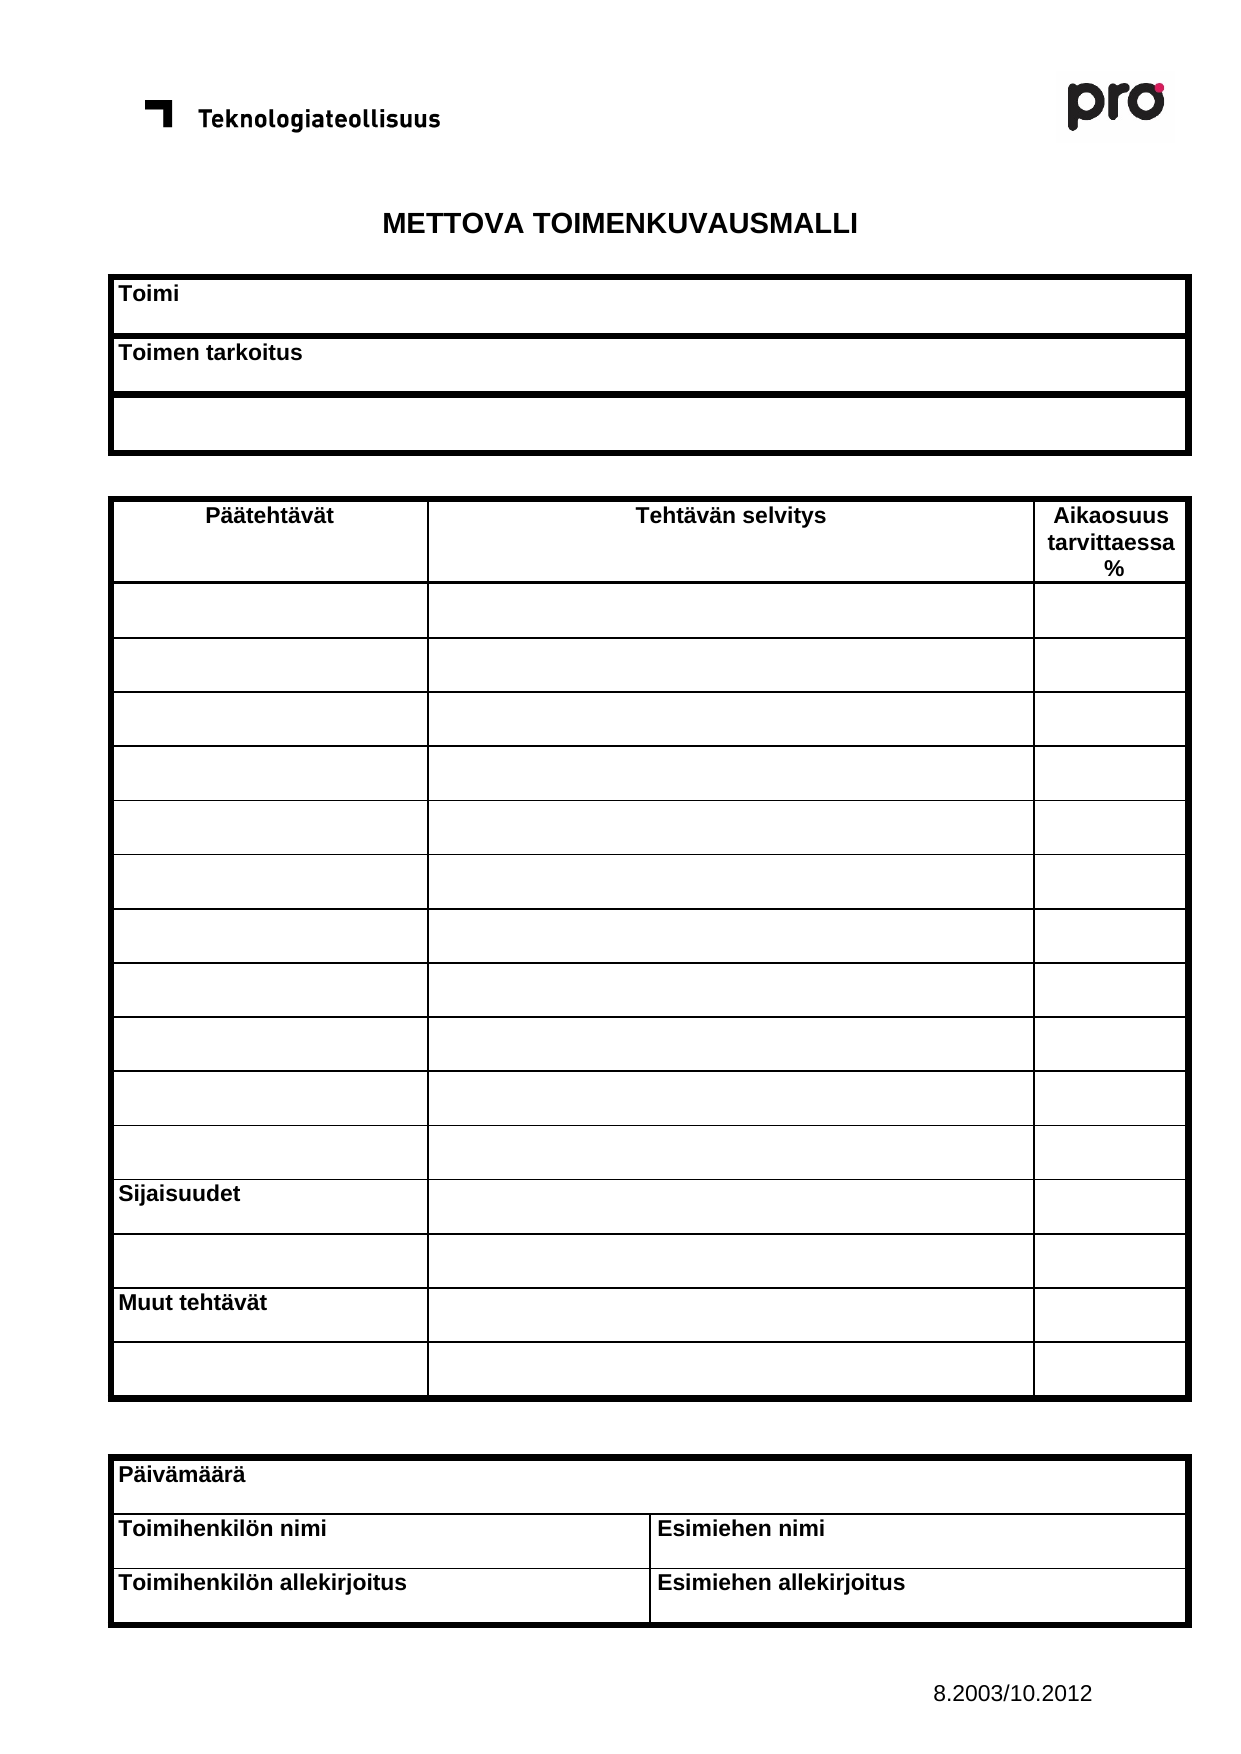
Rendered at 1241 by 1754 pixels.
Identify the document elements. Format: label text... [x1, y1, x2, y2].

table_cell [114, 1018, 427, 1070]
table_cell [429, 1072, 1033, 1124]
table_cell [114, 1072, 427, 1124]
table_cell Toimen tarkoitus [114, 339, 1185, 391]
text METTOVA TOIMENKUVAUSMALLI [118, 207, 1122, 240]
table_cell [114, 1235, 427, 1287]
table_cell [1035, 1289, 1185, 1341]
picture [118, 73, 485, 154]
table_cell [1035, 1180, 1185, 1233]
table_cell [1035, 1018, 1185, 1070]
table_cell [429, 1180, 1033, 1233]
table_cell [1035, 639, 1185, 691]
table_header Päätehtävät [114, 502, 427, 581]
table_cell [1035, 1343, 1185, 1395]
table_cell [429, 910, 1033, 962]
table_cell [429, 693, 1033, 745]
table_cell Muut tehtävät [114, 1289, 427, 1341]
table_cell [1035, 1126, 1185, 1179]
table_cell [429, 584, 1033, 637]
table_header Aikaosuus tarvittaessa % [1035, 502, 1185, 581]
table_header Toimi [114, 280, 1185, 332]
table_cell [1035, 910, 1185, 962]
table_cell [1035, 693, 1185, 745]
table_cell [114, 747, 427, 799]
table_cell [114, 693, 427, 745]
table_cell Toimihenkilön nimi [114, 1515, 649, 1567]
table_cell [114, 639, 427, 691]
table_cell [114, 801, 427, 854]
table_header Tehtävän selvitys [429, 502, 1033, 581]
table_cell [1035, 1235, 1185, 1287]
picture [1056, 71, 1175, 143]
table_cell [1035, 584, 1185, 637]
table_cell [1035, 1072, 1185, 1124]
table_cell [429, 964, 1033, 1016]
table_cell [429, 1343, 1033, 1395]
table_cell [114, 584, 427, 637]
table_cell [1035, 801, 1185, 854]
table_cell Sijaisuudet [114, 1180, 427, 1233]
table_cell [114, 1343, 427, 1395]
table_cell [1035, 855, 1185, 908]
table_cell [429, 1235, 1033, 1287]
table_cell [1035, 964, 1185, 1016]
table_cell [429, 639, 1033, 691]
table_cell [114, 964, 427, 1016]
table_cell [114, 1126, 427, 1179]
table_cell Esimiehen allekirjoitus [651, 1569, 1185, 1622]
table_cell [429, 747, 1033, 799]
table_cell [429, 801, 1033, 854]
table_cell [114, 398, 1185, 450]
table_cell [429, 1018, 1033, 1070]
table_cell [114, 855, 427, 908]
table_cell [429, 1289, 1033, 1341]
table_cell Esimiehen nimi [651, 1515, 1185, 1567]
table_cell [429, 855, 1033, 908]
table_cell [429, 1126, 1033, 1179]
table_cell Toimihenkilön allekirjoitus [114, 1569, 649, 1622]
table_header Päivämäärä [114, 1461, 1185, 1513]
table_cell [1035, 747, 1185, 799]
table_cell [114, 910, 427, 962]
